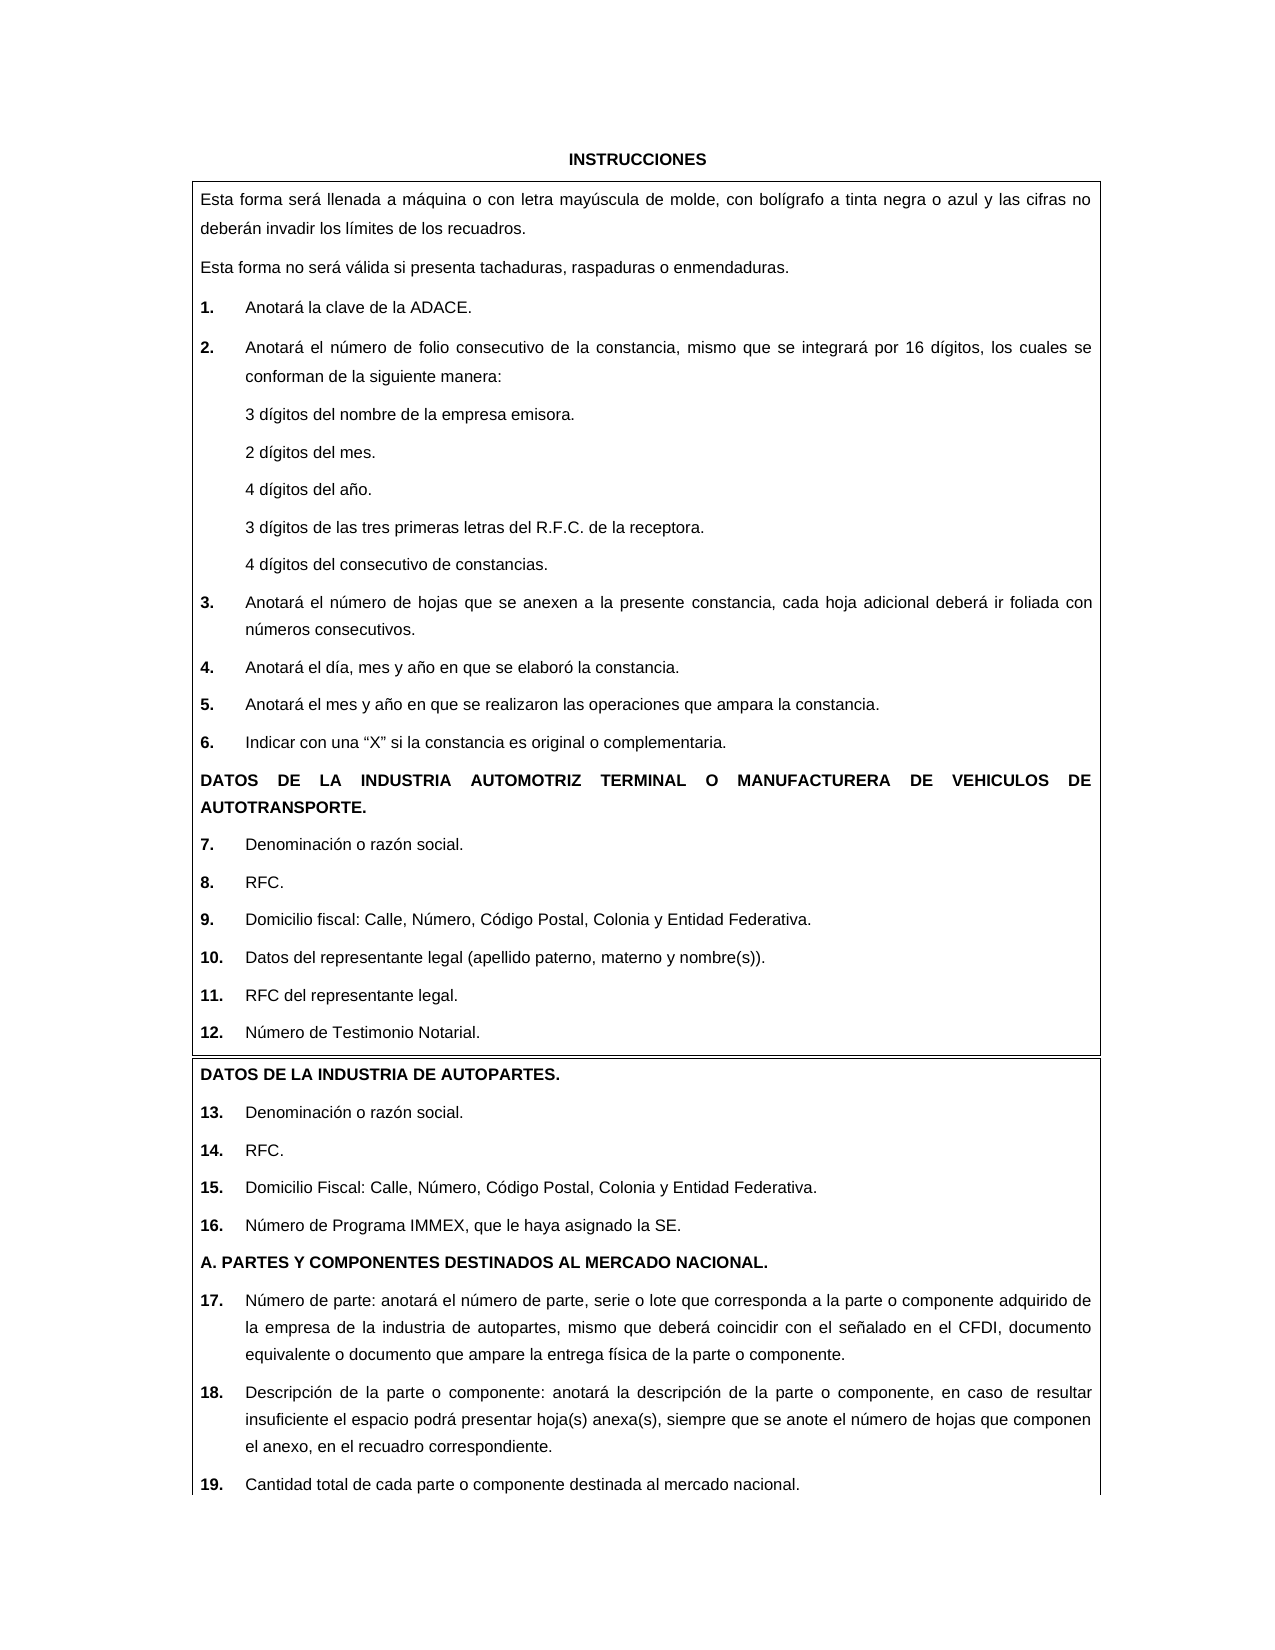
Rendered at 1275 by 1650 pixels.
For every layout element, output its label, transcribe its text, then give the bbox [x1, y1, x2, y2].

table_cell 7. Denominación o razón social. [193, 829, 1100, 867]
table_cell 18. Descripción de la parte o componente: anotará la descripción de la parte o componente, en caso de resultar insuficiente el espacio podrá presentar hoja(s) anexa(s), siempre que se anote el número de hojas que componen el anexo, en el recuadro correspondiente. [193, 1376, 1100, 1468]
table_cell 2 dígitos del mes. [193, 436, 1100, 474]
table_cell 16. Número de Programa IMMEX, que le haya asignado la SE. [193, 1210, 1100, 1247]
table_cell 3 dígitos del nombre de la empresa emisora. [193, 399, 1100, 436]
table_cell 4 dígitos del consecutivo de constancias. [193, 549, 1100, 587]
table_cell 12. Número de Testimonio Notarial. [193, 1017, 1100, 1054]
text INSTRUCCIONES [177, 148, 1098, 170]
table_cell 14. RFC. [193, 1134, 1100, 1172]
table_cell 17. Número de parte: anotará el número de parte, serie o lote que corresponda a la parte o componente adquirido de la empresa de la industria de autopartes, mismo que deberá coincidir con el señalado en el CFDI, documento equivalente o documento que ampare la entrega física de la parte o componente. [193, 1285, 1100, 1376]
table_header Esta forma será llenada a máquina o con letra mayúscula de molde, con bolígrafo a tinta negra o azul y las cifras no deberán invadir los límites de los recuadros. [193, 182, 1100, 251]
table_cell 9. Domicilio fiscal: Calle, Número, Código Postal, Colonia y Entidad Federativa. [193, 904, 1100, 942]
table_cell 11. RFC del representante legal. [193, 979, 1100, 1017]
table_cell 4 dígitos del año. [193, 474, 1100, 512]
table_cell 10. Datos del representante legal (apellido paterno, materno y nombre(s)). [193, 942, 1100, 979]
table_header DATOS DE LA INDUSTRIA DE AUTOPARTES. [193, 1059, 1100, 1097]
table_cell 8. RFC. [193, 867, 1100, 904]
table_cell 2. Anotará el número de folio consecutivo de la constancia, mismo que se integrará por 16 dígitos, los cuales se conforman de la siguiente manera: [193, 330, 1100, 399]
table_cell 1. Anotará la clave de la ADACE. [193, 290, 1100, 330]
table_cell 6. Indicar con una “X” si la constancia es original o complementaria. [193, 727, 1100, 764]
table_cell 13. Denominación o razón social. [193, 1097, 1100, 1134]
table_cell 5. Anotará el mes y año en que se realizaron las operaciones que ampara la constancia. [193, 689, 1100, 727]
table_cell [193, 1468, 1100, 1495]
table_cell 3. Anotará el número de hojas que se anexen a la presente constancia, cada hoja adicional deberá ir foliada con números consecutivos. [193, 587, 1100, 651]
table_cell 3 dígitos de las tres primeras letras del R.F.C. de la receptora. [193, 512, 1100, 549]
table_cell A. PARTES Y COMPONENTES DESTINADOS AL MERCADO NACIONAL. [193, 1247, 1100, 1285]
table_cell 15. Domicilio Fiscal: Calle, Número, Código Postal, Colonia y Entidad Federativa. [193, 1172, 1100, 1209]
table_cell Esta forma no será válida si presenta tachaduras, raspaduras o enmendaduras. [193, 251, 1100, 290]
table_cell 4. Anotará el día, mes y año en que se elaboró la constancia. [193, 651, 1100, 689]
table_cell DATOS DE LA INDUSTRIA AUTOMOTRIZ TERMINAL O MANUFACTURERA DE VEHICULOS DE AUTOTRANSPORTE. [193, 764, 1100, 829]
